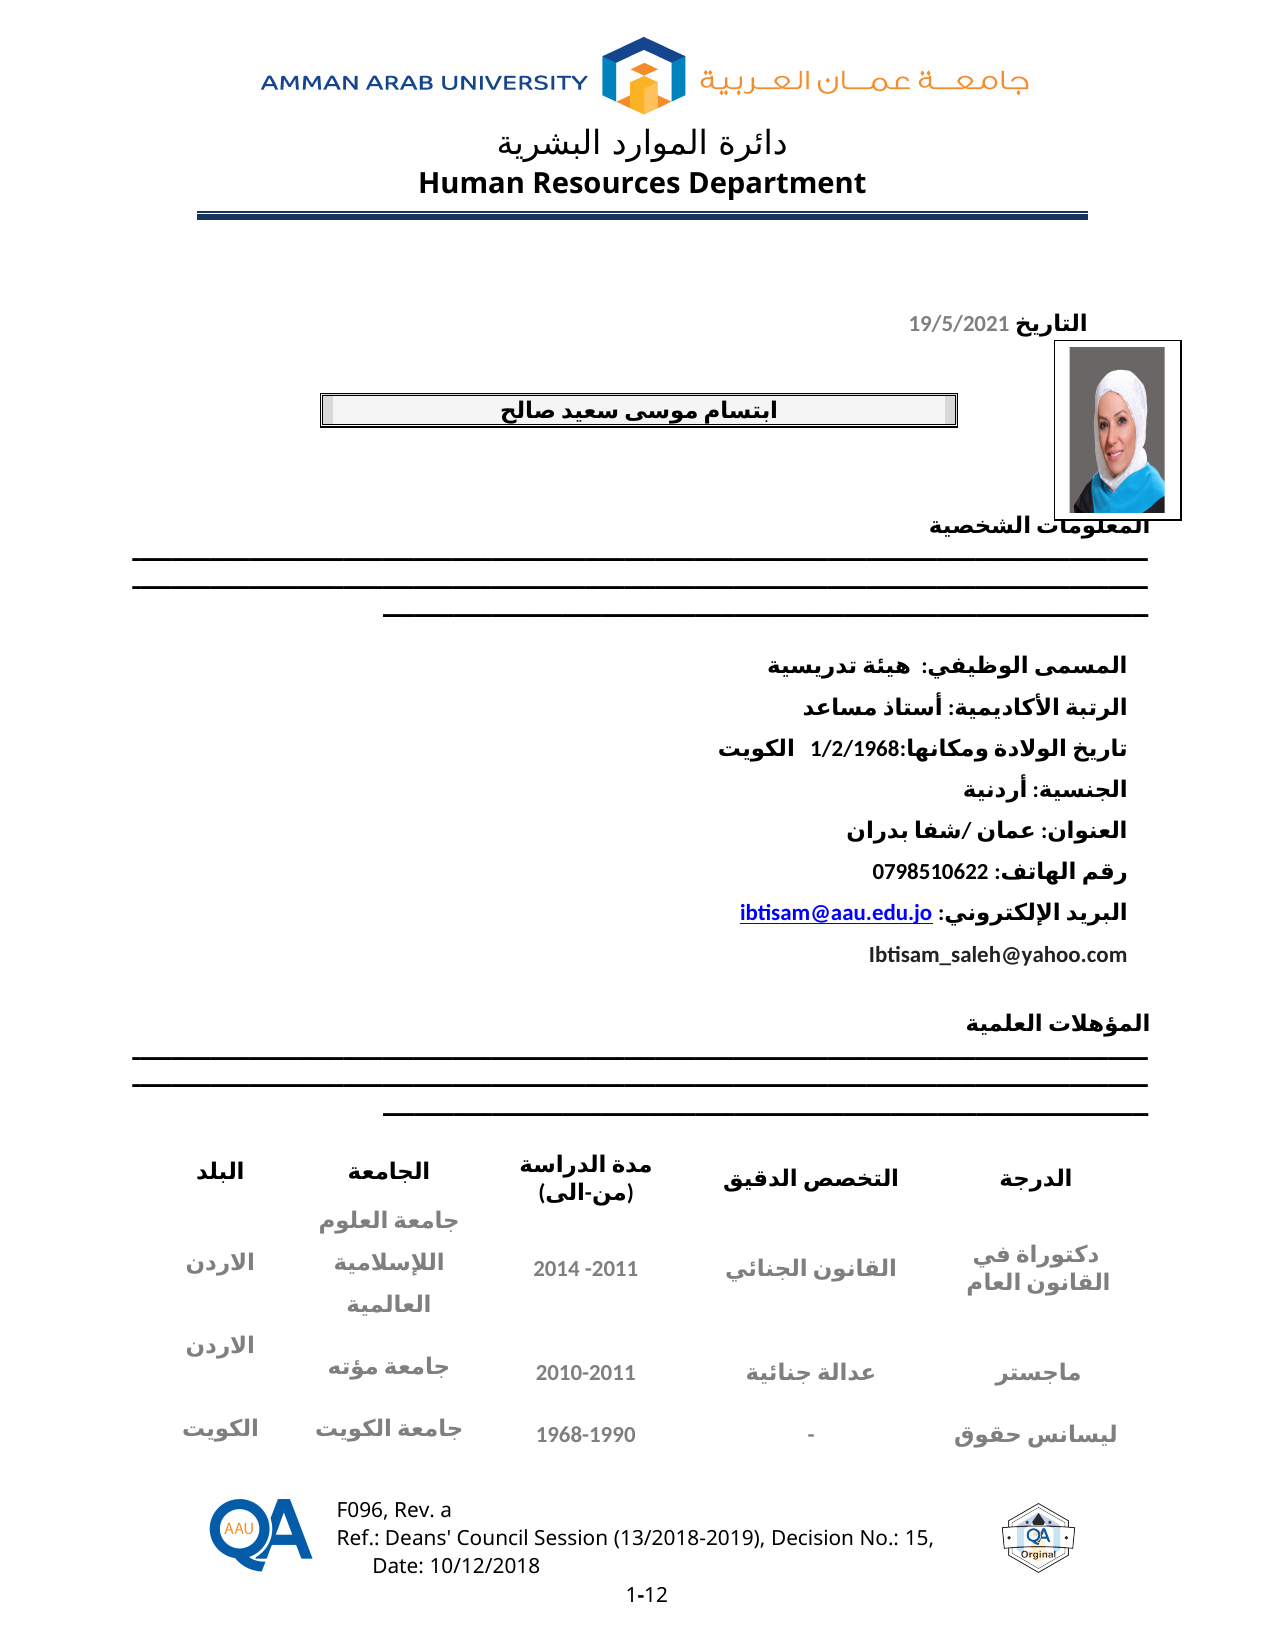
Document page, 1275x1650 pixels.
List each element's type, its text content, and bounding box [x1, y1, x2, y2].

table_cell البريد الإلكتروني: ibtisam@aau.edu.jo Ibtisam_saleh@yahoo.com [145, 899, 1139, 982]
table_header الدرجة [933, 1150, 1139, 1206]
table_header الجامعة [295, 1150, 483, 1206]
text ــــــــــــــــــــــــــــــــــــــــــــــــــــــــــــــــــــــــــــــــــــــــــــــــــــــــــــــــــــــــــــــــــــــــــــــــــــــــــــــــــــــــــــــــــــــــــــــــــــــــــــــــــــــــــــــــــــــــــــــــــــــــــــــــــــــــــــــــــــــــــــــــــــــــــــــــــــــــــــــــــــــــــــــــــــــــــــــــــــــ [131, 1038, 1150, 1122]
table_cell 2010-2011 [483, 1331, 689, 1414]
table_cell تاريخ الولادة ومكانها:1/2/1968 الكويت [145, 734, 1139, 775]
table_cell العنوان: عمان /شفا بدران [145, 816, 1139, 857]
table_cell القانون الجنائي [689, 1206, 933, 1331]
table_cell جامعة العلوم اللإسلامية العالمية [295, 1206, 483, 1331]
text التاريخ 19/5/2021 [141, 309, 1087, 337]
table_cell الاردن [145, 1206, 295, 1331]
table_cell ليسانس حقوق [933, 1414, 1139, 1455]
table_header التخصص الدقيق [689, 1150, 933, 1206]
table_cell ماجستر [933, 1331, 1139, 1414]
table_cell الرتبة الأكاديمية: أستاذ مساعد [145, 693, 1139, 734]
table_header المسمى الوظيفي: هيئة تدريسية [145, 652, 1139, 693]
table_cell الجنسية: أردنية [145, 775, 1139, 816]
table_cell الكويت [145, 1414, 295, 1455]
picture [246, 37, 1039, 124]
picture [208, 1494, 315, 1576]
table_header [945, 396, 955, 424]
table_cell الاردن [145, 1331, 295, 1414]
table_cell دكتوراة في القانون العام [933, 1206, 1139, 1331]
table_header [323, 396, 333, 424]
picture [1069, 347, 1165, 513]
text المؤهلات العلمية [131, 1009, 1150, 1038]
table_cell 2011- 2014 [483, 1206, 689, 1331]
table_header البلد [145, 1150, 295, 1206]
table_cell جامعة مؤته [295, 1331, 483, 1414]
table_cell جامعة الكويت [295, 1414, 483, 1455]
table_cell - [689, 1414, 933, 1455]
text ــــــــــــــــــــــــــــــــــــــــــــــــــــــــــــــــــــــــــــــــــــــــــــــــــــــــــــــــــــــــــــــــــــــــــــــــــــــــــــــــــــــــــــــــــــــــــــــــــــــــــــــــــــــــــــــــــــــــــــــــــــــــــــــــــــــــــــــــــــــــــــــــــــــــــــــــــــــــــــــــــــــــــــــــــــــــــــــــــــــ [131, 539, 1150, 623]
table_cell 1968-1990 [483, 1414, 689, 1455]
table_cell رقم الهاتف: 0798510622 [145, 857, 1139, 898]
picture [1001, 1500, 1076, 1575]
text المعلومات الشخصية [1084, 521, 1150, 539]
text المعلومات الشخصية [131, 511, 1099, 539]
table_cell عدالة جنائية [689, 1331, 933, 1414]
table_header مدة الدراسة (من-الى) [483, 1150, 689, 1206]
